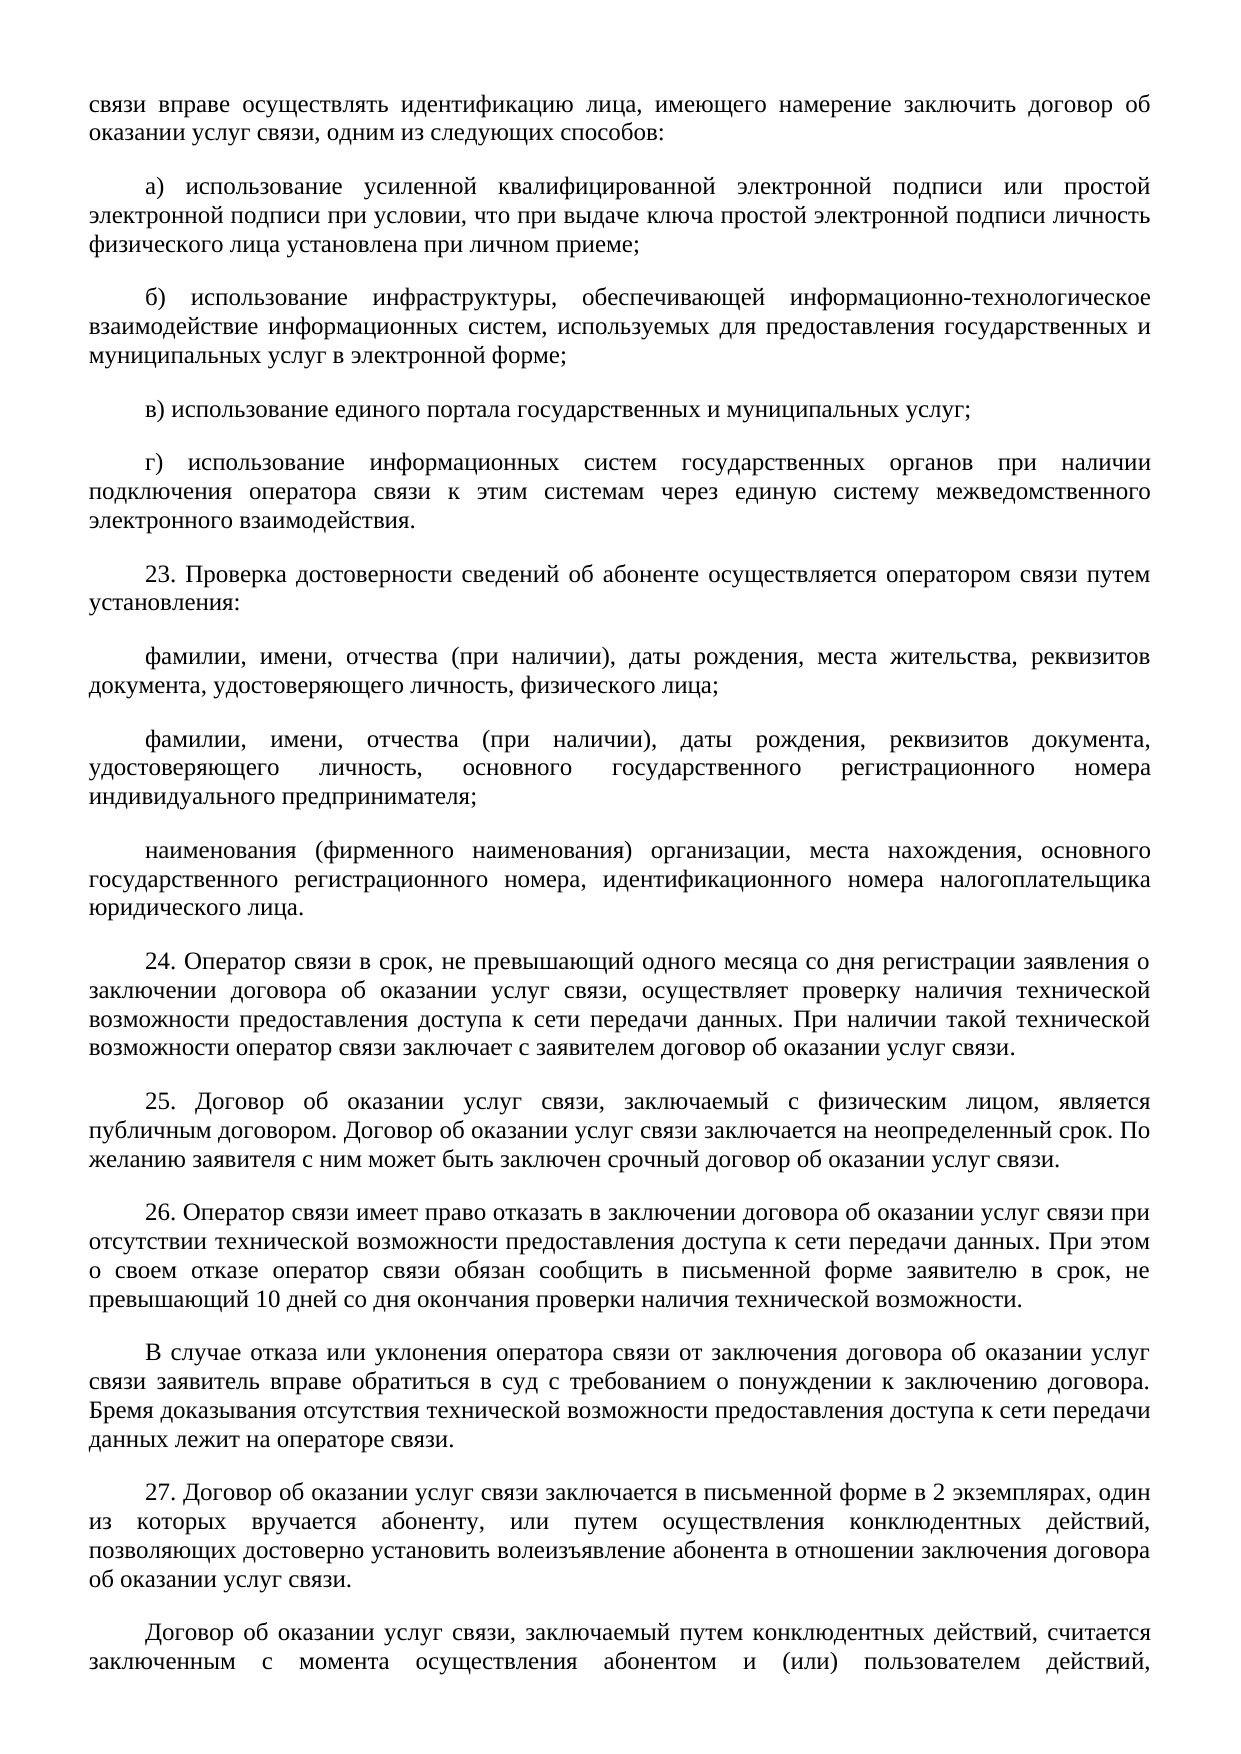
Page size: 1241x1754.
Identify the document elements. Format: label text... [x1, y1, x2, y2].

text г) использование информационных систем государственных органов при наличии подключения оператора связи к этим системам через единую систему межведомственного электронного взаимодействия. [88, 447, 1152, 534]
text 27. Договор об оказании услуг связи заключается в письменной форме в 2 экземплярах, один из которых вручается абоненту, или путем осуществления конклюдентных действий, позволяющих достоверно установить волеизъявление абонента в отношении заключения договора об оказании услуг связи. [88, 1477, 1152, 1592]
text б) использование инфраструктуры, обеспечивающей информационно-технологическое взаимодействие информационных систем, используемых для предоставления государственных и муниципальных услуг в электронной форме; [88, 282, 1152, 369]
text В случае отказа или уклонения оператора связи от заключения договора об оказании услуг связи заявитель вправе обратиться в суд с требованием о понуждении к заключению договора. Бремя доказывания отсутствия технической возможности предоставления доступа к сети передачи данных лежит на операторе связи. [88, 1337, 1152, 1452]
text в) использование единого портала государственных и муниципальных услуг; [88, 394, 1152, 422]
text 26. Оператор связи имеет право отказать в заключении договора об оказании услуг связи при отсутствии технической возможности предоставления доступа к сети передачи данных. При этом о своем отказе оператор связи обязан сообщить в письменной форме заявителю в срок, не превышающий 10 дней со дня окончания проверки наличия технической возможности. [88, 1197, 1152, 1312]
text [88, 1617, 1152, 1675]
text 23. Проверка достоверности сведений об абоненте осуществляется оператором связи путем установления: [88, 559, 1152, 616]
text наименования (фирменного наименования) организации, места нахождения, основного государственного регистрационного номера, идентификационного номера налогоплательщика юридического лица. [88, 835, 1152, 921]
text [88, 89, 1152, 146]
text а) использование усиленной квалифицированной электронной подписи или простой электронной подписи при условии, что при выдаче ключа простой электронной подписи личность физического лица установлена при личном приеме; [88, 171, 1152, 257]
text 25. Договор об оказании услуг связи, заключаемый с физическим лицом, является публичным договором. Договор об оказании услуг связи заключается на неопределенный срок. По желанию заявителя с ним может быть заключен срочный договор об оказании услуг связи. [88, 1086, 1152, 1172]
text 24. Оператор связи в срок, не превышающий одного месяца со дня регистрации заявления о заключении договора об оказании услуг связи, осуществляет проверку наличия технической возможности предоставления доступа к сети передачи данных. При наличии такой технической возможности оператор связи заключает с заявителем договор об оказании услуг связи. [88, 946, 1152, 1061]
text фамилии, имени, отчества (при наличии), даты рождения, реквизитов документа, удостоверяющего личность, основного государственного регистрационного номера индивидуального предпринимателя; [88, 724, 1152, 810]
text фамилии, имени, отчества (при наличии), даты рождения, места жительства, реквизитов документа, удостоверяющего личность, физического лица; [88, 641, 1152, 699]
